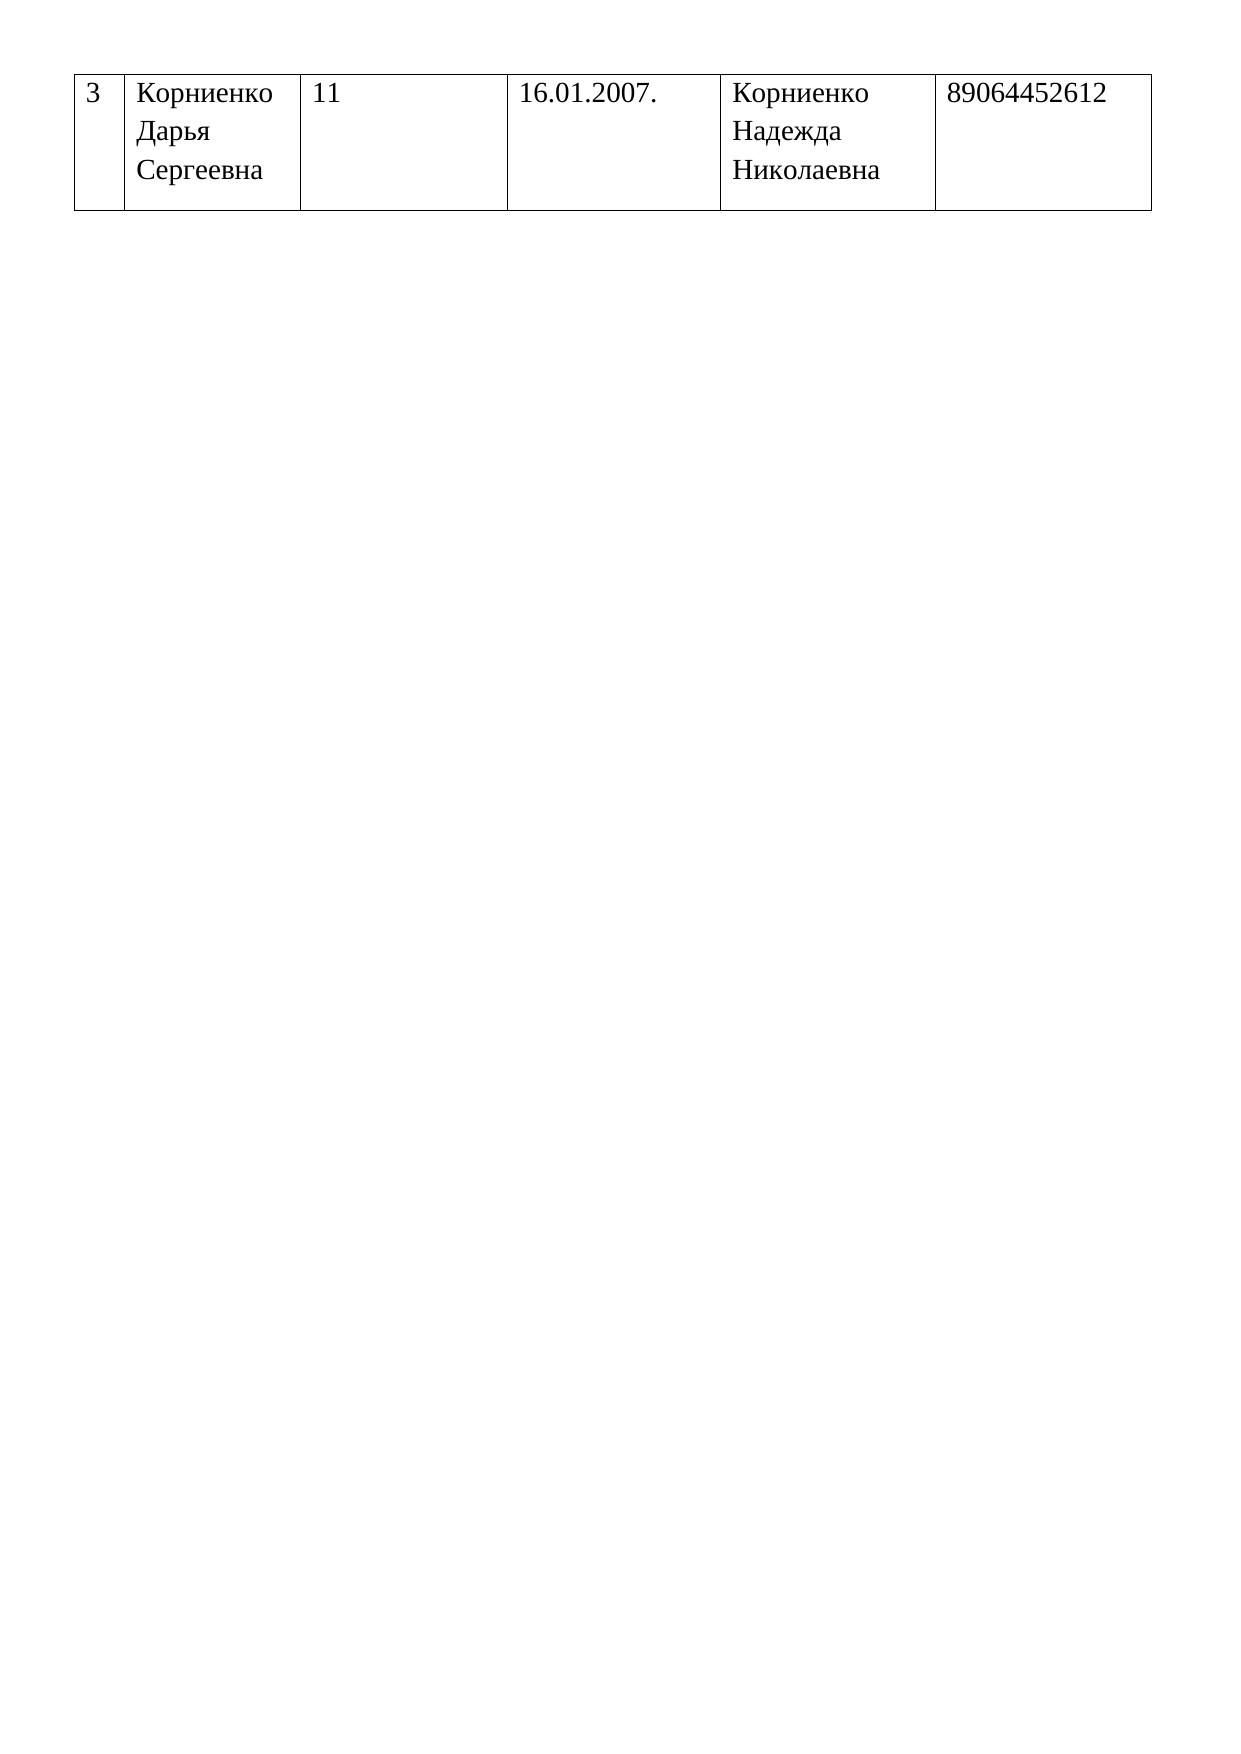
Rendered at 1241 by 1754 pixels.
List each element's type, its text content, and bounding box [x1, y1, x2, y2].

table_cell 3 [75, 75, 124, 210]
table_cell Корниенко Надежда Николаевна [721, 75, 935, 210]
table_cell Корниенко Дарья Сергеевна [125, 75, 300, 210]
table_cell 11 [301, 75, 507, 210]
table_cell 89064452612 [936, 75, 1151, 210]
table_cell 16.01.2007. [508, 75, 720, 210]
